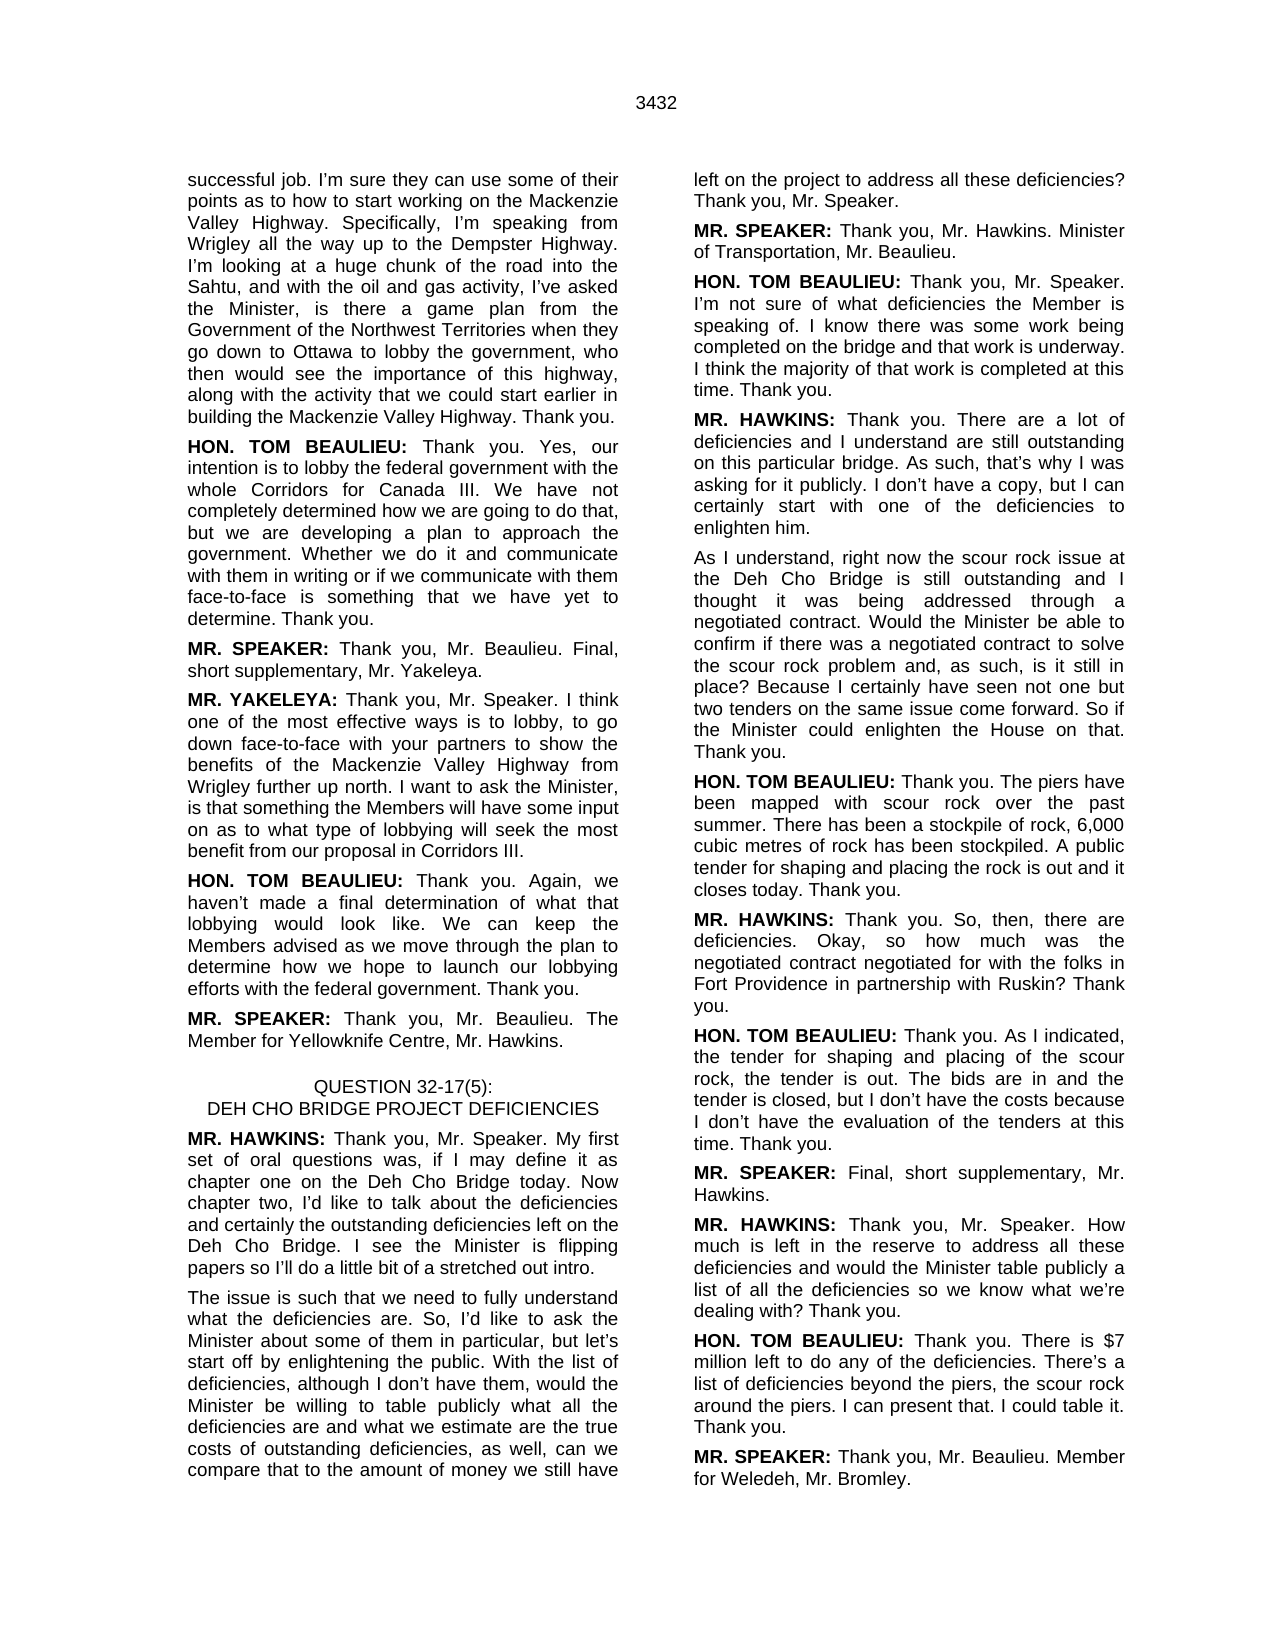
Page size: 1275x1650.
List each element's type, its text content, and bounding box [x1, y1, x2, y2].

text MR. HAWKINS: Thank you, Mr. Speaker. How much is left in the reserve to address all these deficiencies and would the Minister table publicly a list of all the deficiencies so we know what we’re dealing with? Thank you. [694, 1214, 1125, 1321]
text HON. TOM BEAULIEU: Thank you, Mr. Speaker. I’m not sure of what deficiencies the Member is speaking of. I know there was some work being completed on the bridge and that work is underway. I think the majority of that work is completed at this time. Thank you. [694, 271, 1125, 401]
text MR. SPEAKER: Thank you, Mr. Beaulieu. Final, short supplementary, Mr. Yakeleya. [187, 638, 619, 681]
text HON. TOM BEAULIEU: Thank you. As I indicated, the tender for shaping and placing of the scour rock, the tender is out. The bids are in and the tender is closed, but I don’t have the costs because I don’t have the evaluation of the tenders at this time. Thank you. [694, 1024, 1125, 1154]
subtitle QUESTION 32-17(5): DEH CHO BRIDGE PROJECT DEFICIENCIES [187, 1076, 619, 1119]
text MR. SPEAKER: Final, short supplementary, Mr. Hawkins. [694, 1162, 1125, 1205]
text MR. SPEAKER: Thank you, Mr. Beaulieu. Member for Weledeh, Mr. Bromley. [694, 1446, 1125, 1489]
text HON. TOM BEAULIEU: Thank you. Yes, our intention is to lobby the federal government with the whole Corridors for Canada III. We have not completely determined how we are going to do that, but we are developing a plan to approach the government. Whether we do it and communicate with them in writing or if we communicate with them face-to-face is something that we have yet to determine. Thank you. [187, 435, 619, 629]
text As I understand, right now the scour rock issue at the Deh Cho Bridge is still outstanding and I thought it was being addressed through a negotiated contract. Would the Minister be able to confirm if there was a negotiated contract to solve the scour rock problem and, as such, is it still in place? Because I certainly have seen not one but two tenders on the same issue come forward. So if the Minister could enlighten the House on that. Thank you. [694, 547, 1125, 762]
text MR. HAWKINS: Thank you, Mr. Speaker. My first set of oral questions was, if I may define it as chapter one on the Deh Cho Bridge today. Now chapter two, I’d like to talk about the deficiencies and certainly the outstanding deficiencies left on the Deh Cho Bridge. I see the Minister is flipping papers so I’ll do a little bit of a stretched out intro. [187, 1127, 619, 1278]
text MR. SPEAKER: Thank you, Mr. Beaulieu. The Member for Yellowknife Centre, Mr. Hawkins. [187, 1008, 619, 1051]
text MR. YAKELEYA: Thank you, Mr. Speaker. I think one of the most effective ways is to lobby, to go down face-to-face with your partners to show the benefits of the Mackenzie Valley Highway from Wrigley further up north. I want to ask the Minister, is that something the Members will have some input on as to what type of lobbying will seek the most benefit from our proposal in Corridors III. [187, 689, 619, 862]
text MR. HAWKINS: Thank you. There are a lot of deficiencies and I understand are still outstanding on this particular bridge. As such, that’s why I was asking for it publicly. I don’t have a copy, but I can certainly start with one of the deficiencies to enlighten him. [694, 409, 1125, 538]
text The issue is such that we need to fully understand what the deficiencies are. So, I’d like to ask the Minister about some of them in particular, but let’s start off by enlightening the public. With the list of deficiencies, although I don’t have them, would the Minister be willing to table publicly what all the deficiencies are and what we estimate are the true costs of outstanding deficiencies, as well, can we compare that to the amount of money we still have left on the project to address all these deficiencies? Thank you, Mr. Speaker. [187, 1287, 619, 1481]
text MR. SPEAKER: Thank you, Mr. Hawkins. Minister of Transportation, Mr. Beaulieu. [694, 220, 1125, 263]
text HON. TOM BEAULIEU: Thank you. The piers have been mapped with scour rock over the past summer. There has been a stockpile of rock, 6,000 cubic metres of rock has been stockpiled. A public tender for shaping and placing the rock is out and it closes today. Thank you. [694, 771, 1125, 900]
text MR. HAWKINS: Thank you. So, then, there are deficiencies. Okay, so how much was the negotiated contract negotiated for with the folks in Fort Providence in partnership with Ruskin? Thank you. [694, 908, 1125, 1016]
text HON. TOM BEAULIEU: Thank you. There is $7 million left to do any of the deficiencies. There’s a list of deficiencies beyond the piers, the scour rock around the piers. I can present that. I could table it. Thank you. [694, 1330, 1125, 1438]
text HON. TOM BEAULIEU: Thank you. Again, we haven’t made a final determination of what that lobbying would look like. We can keep the Members advised as we move through the plan to determine how we hope to launch our lobbying efforts with the federal government. Thank you. [187, 870, 619, 999]
